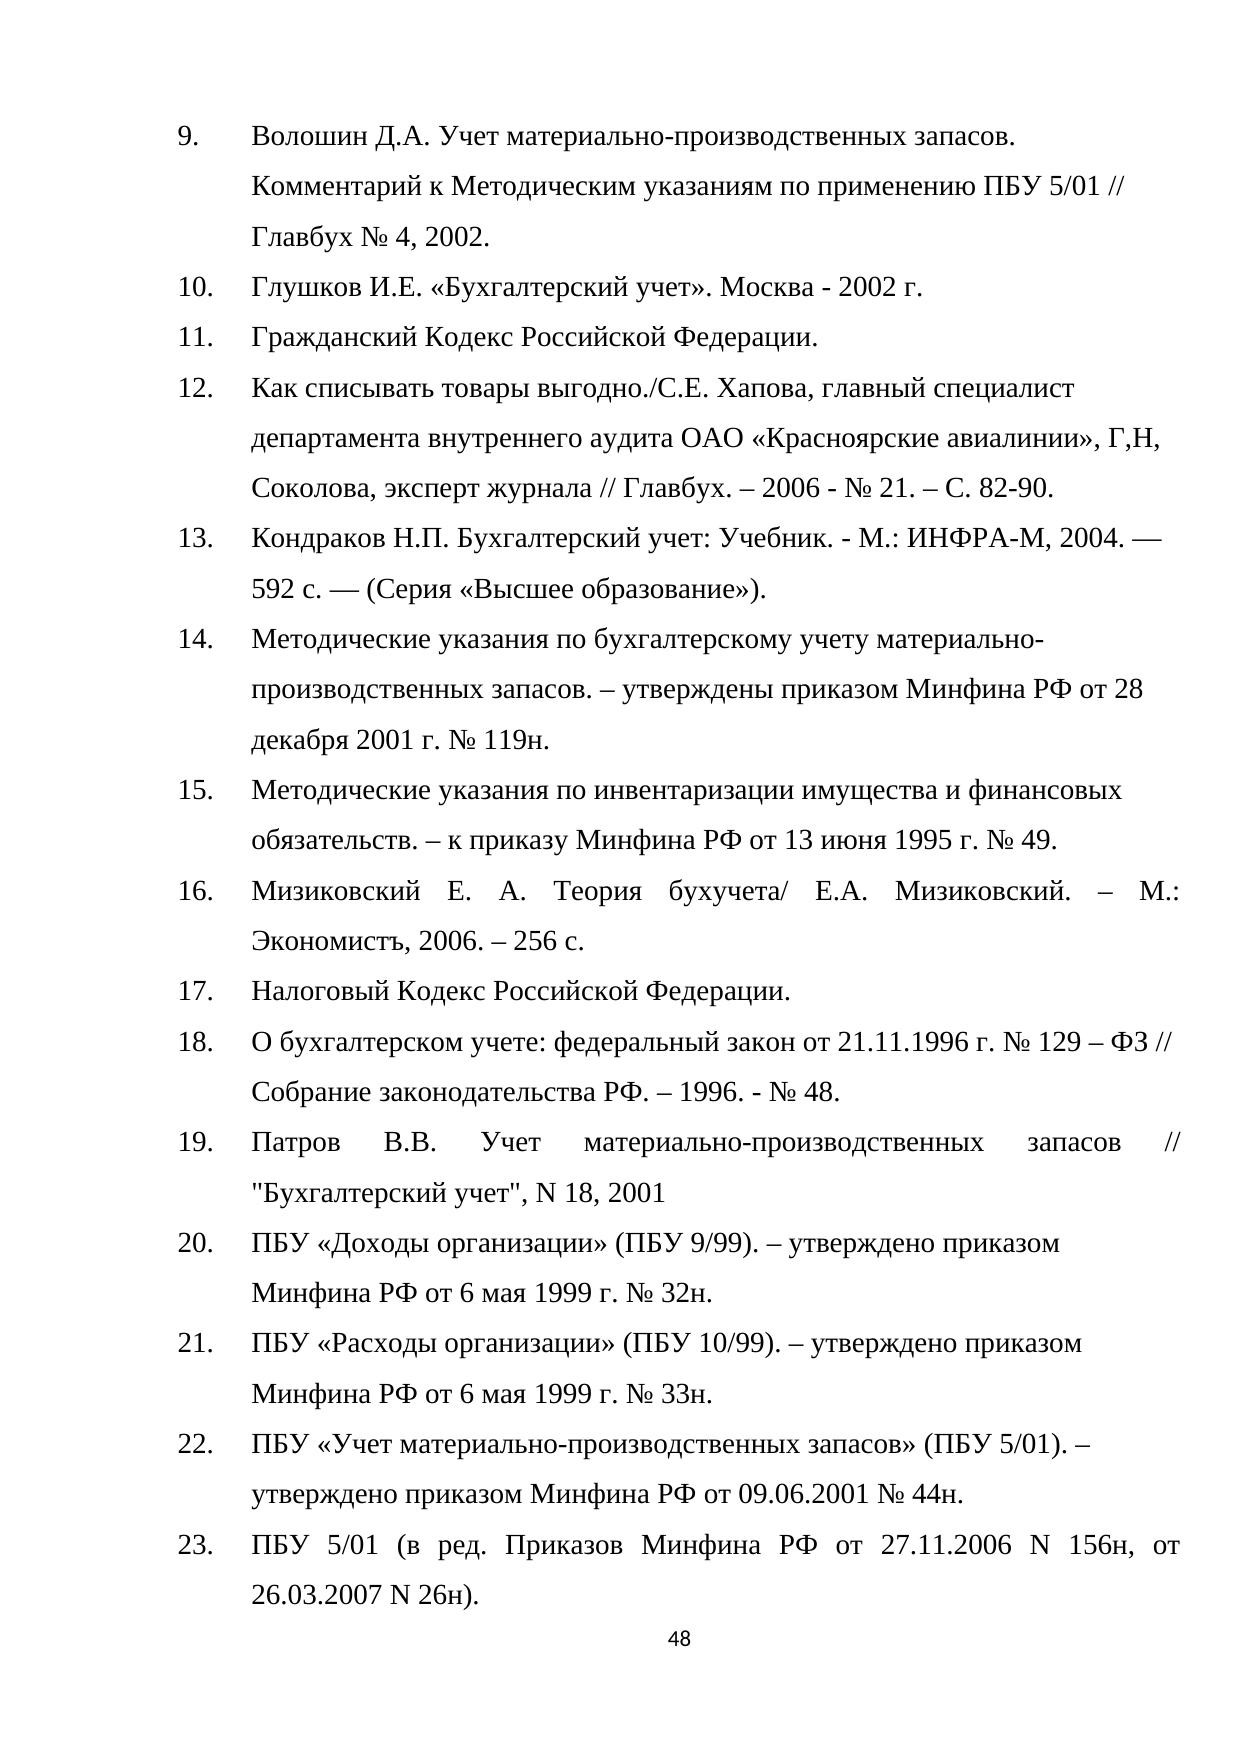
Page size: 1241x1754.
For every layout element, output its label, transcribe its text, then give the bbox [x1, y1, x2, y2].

list О бухгалтерском учете: федеральный закон от 21.11.1996 г. № 129 – ФЗ // Собрание законодательства РФ. – 1996. - № 48. [177, 1024, 1181, 1108]
list Кондраков Н.П. Бухгалтерский учет: Учебник. - М.: ИНФРА-М, 2004. — 592 с. — (Серия «Высшее образование»). [177, 521, 1181, 604]
list Гражданский Кодекс Российской Федерации. [177, 319, 1181, 353]
list Методические указания по бухгалтерскому учету материально-производственных запасов. – утверждены приказом Минфина РФ от 28 декабря 2001 г. № 119н. [177, 621, 1181, 755]
list Методические указания по инвентаризации имущества и финансовых обязательств. – к приказу Минфина РФ от 13 июня 1995 г. № 49. [177, 772, 1181, 856]
list Патров В.В. Учет материально-производственных запасов // "Бухгалтерский учет", N 18, 2001 [177, 1124, 1181, 1208]
list Как списывать товары выгодно./С.Е. Хапова, главный специалист департамента внутреннего аудита ОАО «Красноярские авиалинии», Г,Н, Соколова, эксперт журнала // Главбух. – 2006 - № 21. – С. 82-90. [177, 370, 1181, 504]
list Глушков И.Е. «Бухгалтерский учет». Москва - 2002 г. [177, 269, 1181, 303]
list ПБУ «Расходы организации» (ПБУ 10/99). – утверждено приказом Минфина РФ от 6 мая 1999 г. № 33н. [177, 1326, 1181, 1409]
list ПБУ «Учет материально-производственных запасов» (ПБУ 5/01). – утверждено приказом Минфина РФ от 09.06.2001 № 44н. [177, 1426, 1181, 1510]
list ПБУ 5/01 (в ред. Приказов Минфина РФ от 27.11.2006 N 156н, от 26.03.2007 N 26н). [177, 1527, 1181, 1611]
list Волошин Д.А. Учет материально-производственных запасов. Комментарий к Методическим указаниям по применению ПБУ 5/01 // Главбух № 4, 2002. [177, 118, 1181, 252]
list Налоговый Кодекс Российской Федерации. [177, 973, 1181, 1007]
list Мизиковский Е. А. Теория бухучета/ Е.А. Мизиковский. – М.: Экономистъ, 2006. – 256 с. [177, 873, 1181, 957]
list ПБУ «Доходы организации» (ПБУ 9/99). – утверждено приказом Минфина РФ от 6 мая 1999 г. № 32н. [177, 1225, 1181, 1309]
